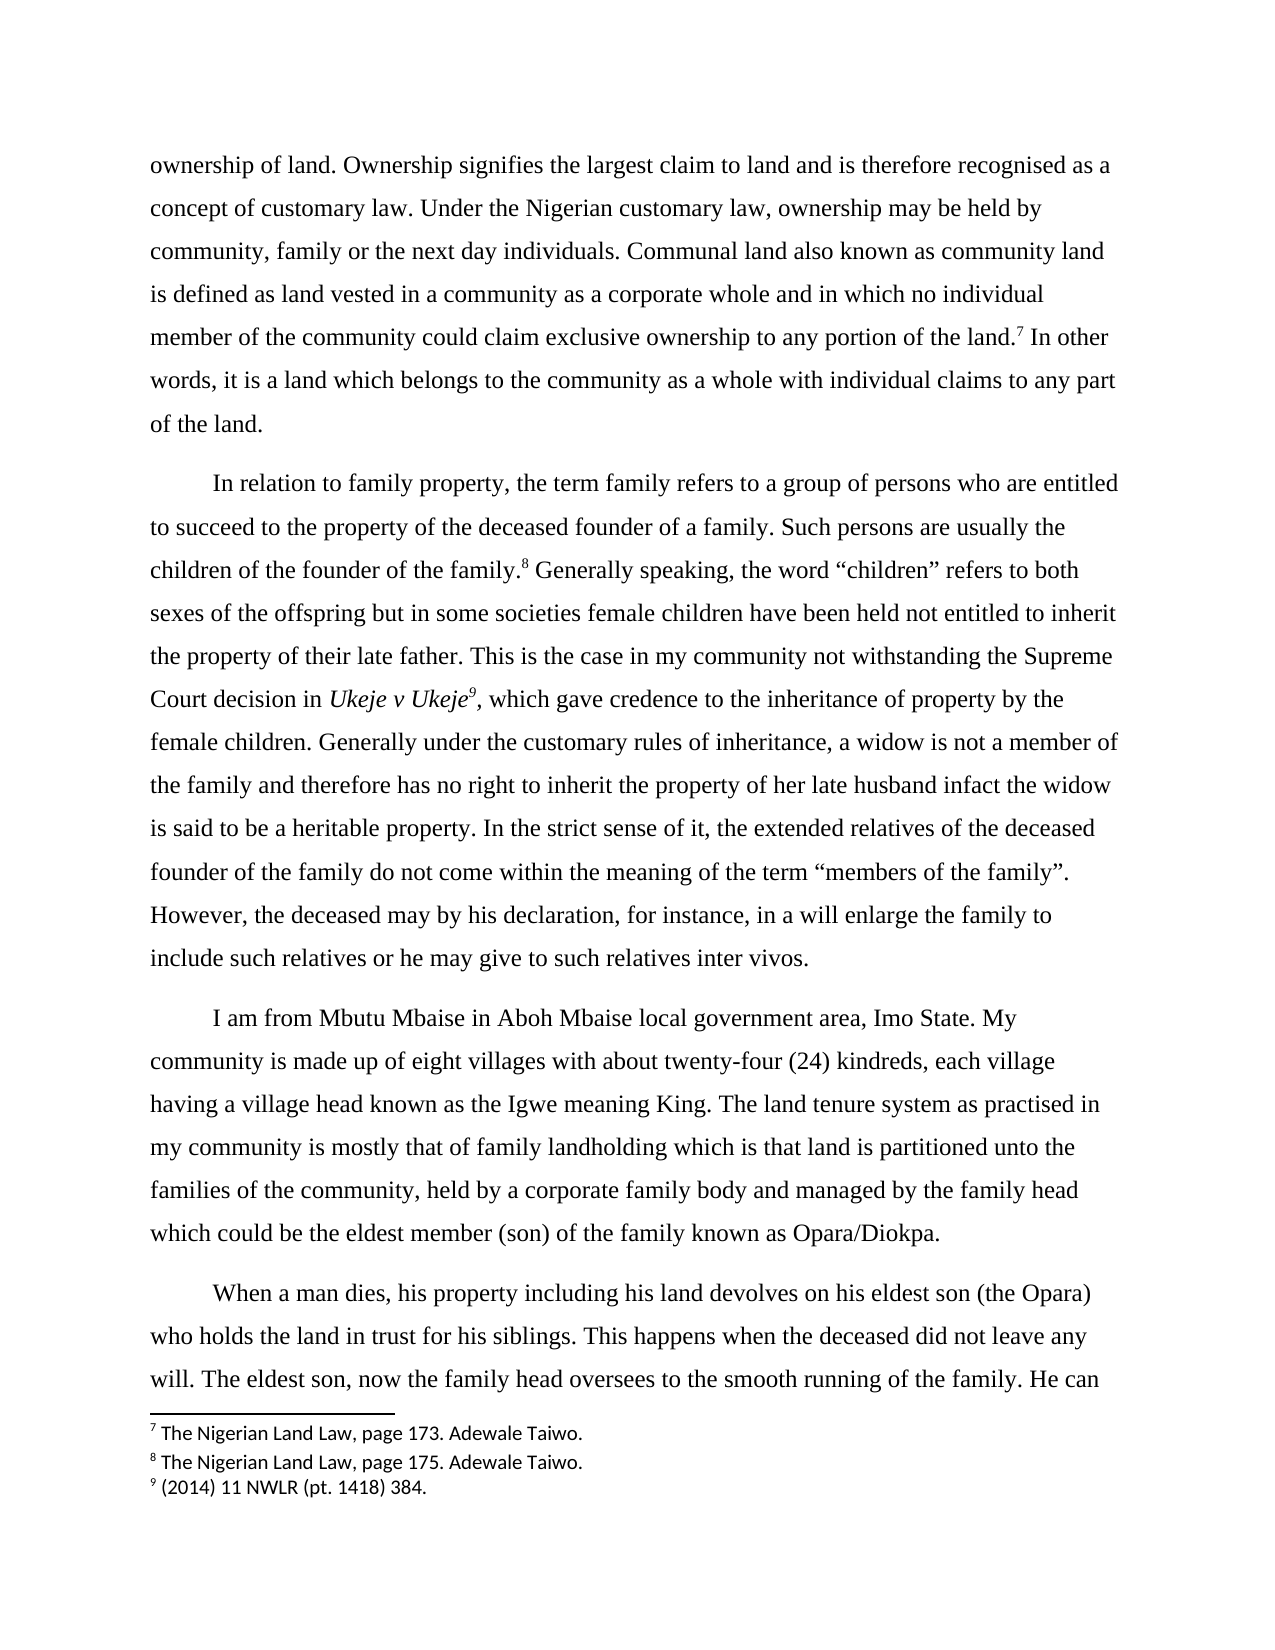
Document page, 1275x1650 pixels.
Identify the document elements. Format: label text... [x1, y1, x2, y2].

text I am from Mbutu Mbaise in Aboh Mbaise local government area, Imo State. My community is made up of eight villages with about twenty-four (24) kindreds, each village having a village head known as the Igwe meaning King. The land tenure system as practised in my community is mostly that of family landholding which is that land is partitioned unto the families of the community, held by a corporate family body and managed by the family head which could be the eldest member (son) of the family known as Opara/Diokpa. [150, 1003, 1125, 1247]
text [150, 1278, 1125, 1393]
text In relation to family property, the term family refers to a group of persons who are entitled to succeed to the property of the deceased founder of a family. Such persons are usually the children of the founder of the family. Generally speaking, the word “children” refers to both sexes of the offspring but in some societies female children have been held not entitled to inherit the property of their late father. This is the case in my community not withstanding the Supreme Court decision in Ukeje v Ukeje, which gave credence to the inheritance of property by the female children. Generally under the customary rules of inheritance, a widow is not a member of the family and therefore has no right to inherit the property of her late husband infact the widow is said to be a heritable property. In the strict sense of it, the extended relatives of the deceased founder of the family do not come within the meaning of the term “members of the family”. However, the deceased may by his declaration, for instance, in a will enlarge the family to include such relatives or he may give to such relatives inter vivos. [150, 468, 1125, 972]
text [150, 150, 1125, 437]
